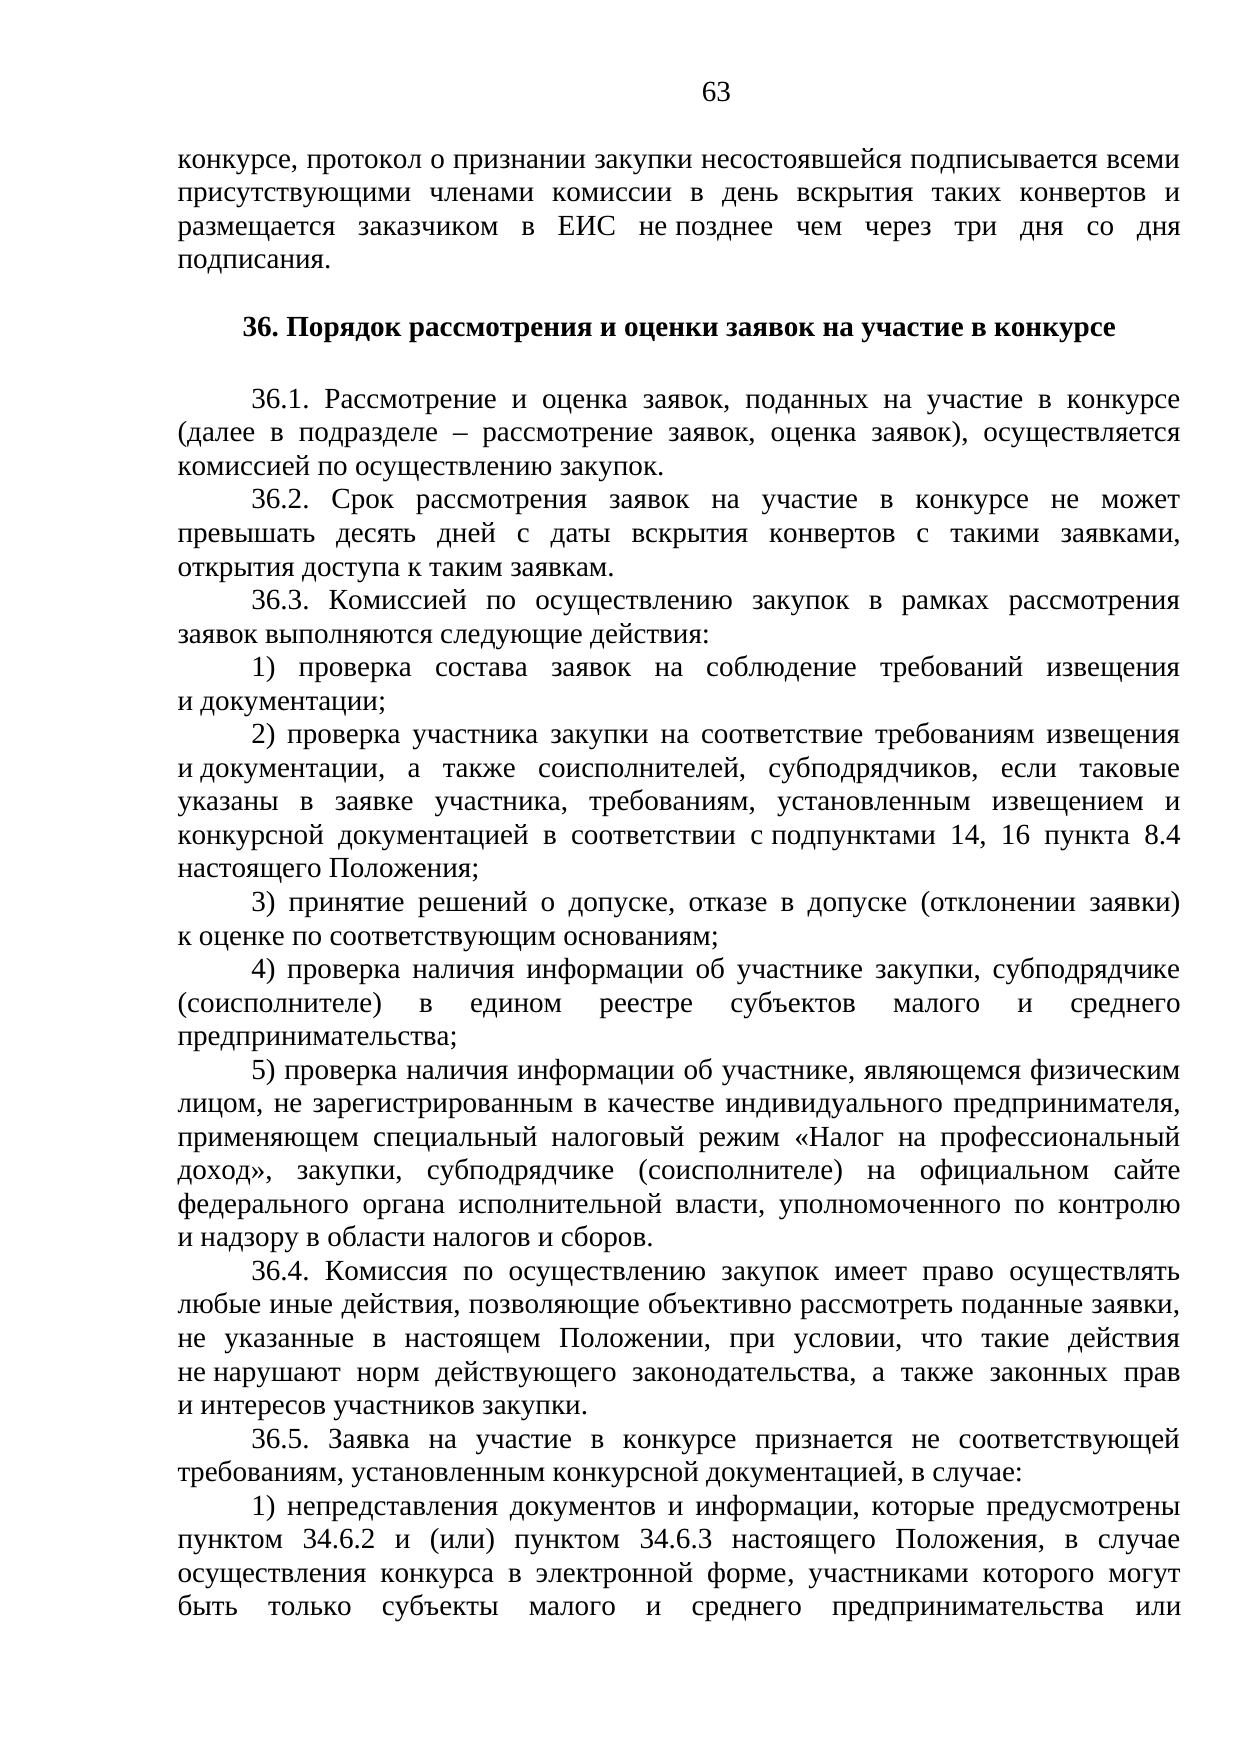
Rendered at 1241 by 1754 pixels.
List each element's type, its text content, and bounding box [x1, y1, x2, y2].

text 2) проверка участника закупки на соответствие требованиям извещения и документации, а также соисполнителей, субподрядчиков, если таковые указаны в заявке участника, требованиям, установленным извещением и конкурсной документацией в соответствии с подпунктами 14, 16 пункта 8.4 настоящего Положения; [177, 716, 1181, 884]
text 36.3. Комиссией по осуществлению закупок в рамках рассмотрения заявок выполняются следующие действия: [177, 582, 1181, 649]
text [177, 141, 1181, 275]
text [177, 1488, 1181, 1622]
text 36.5. Заявка на участие в конкурсе признается не соответствующей требованиям, установленным конкурсной документацией, в случае: [177, 1421, 1181, 1488]
text 36.1. Рассмотрение и оценка заявок, поданных на участие в конкурсе (далее в подразделе – рассмотрение заявок, оценка заявок), осуществляется комиссией по осуществлению закупок. [177, 381, 1181, 482]
text 3) принятие решений о допуске, отказе в допуске (отклонении заявки) к оценке по соответствующим основаниям; [177, 884, 1181, 951]
text 36.2. Срок рассмотрения заявок на участие в конкурсе не может превышать десять дней с даты вскрытия конвертов с такими заявками, открытия доступа к таким заявкам. [177, 482, 1181, 582]
text 36.4. Комиссия по осуществлению закупок имеет право осуществлять любые иные действия, позволяющие объективно рассмотреть поданные заявки, не указанные в настоящем Положении, при условии, что такие действия не нарушают норм действующего законодательства, а также законных прав и интересов участников закупки. [177, 1253, 1181, 1421]
text 5) проверка наличия информации об участнике, являющемся физическим лицом, не зарегистрированным в качестве индивидуального предпринимателя, применяющем специальный налоговый режим «Налог на профессиональный доход», закупки, субподрядчике (соисполнителе) на официальном сайте федерального органа исполнительной власти, уполномоченного по контролю и надзору в области налогов и сборов. [177, 1052, 1181, 1253]
text 1) проверка состава заявок на соблюдение требований извещения и документации; [177, 649, 1181, 716]
text 4) проверка наличия информации об участнике закупки, субподрядчике (соисполнителе) в едином реестре субъектов малого и среднего предпринимательства; [177, 951, 1181, 1052]
text 36. Порядок рассмотрения и оценки заявок на участие в конкурсе [177, 309, 1181, 342]
